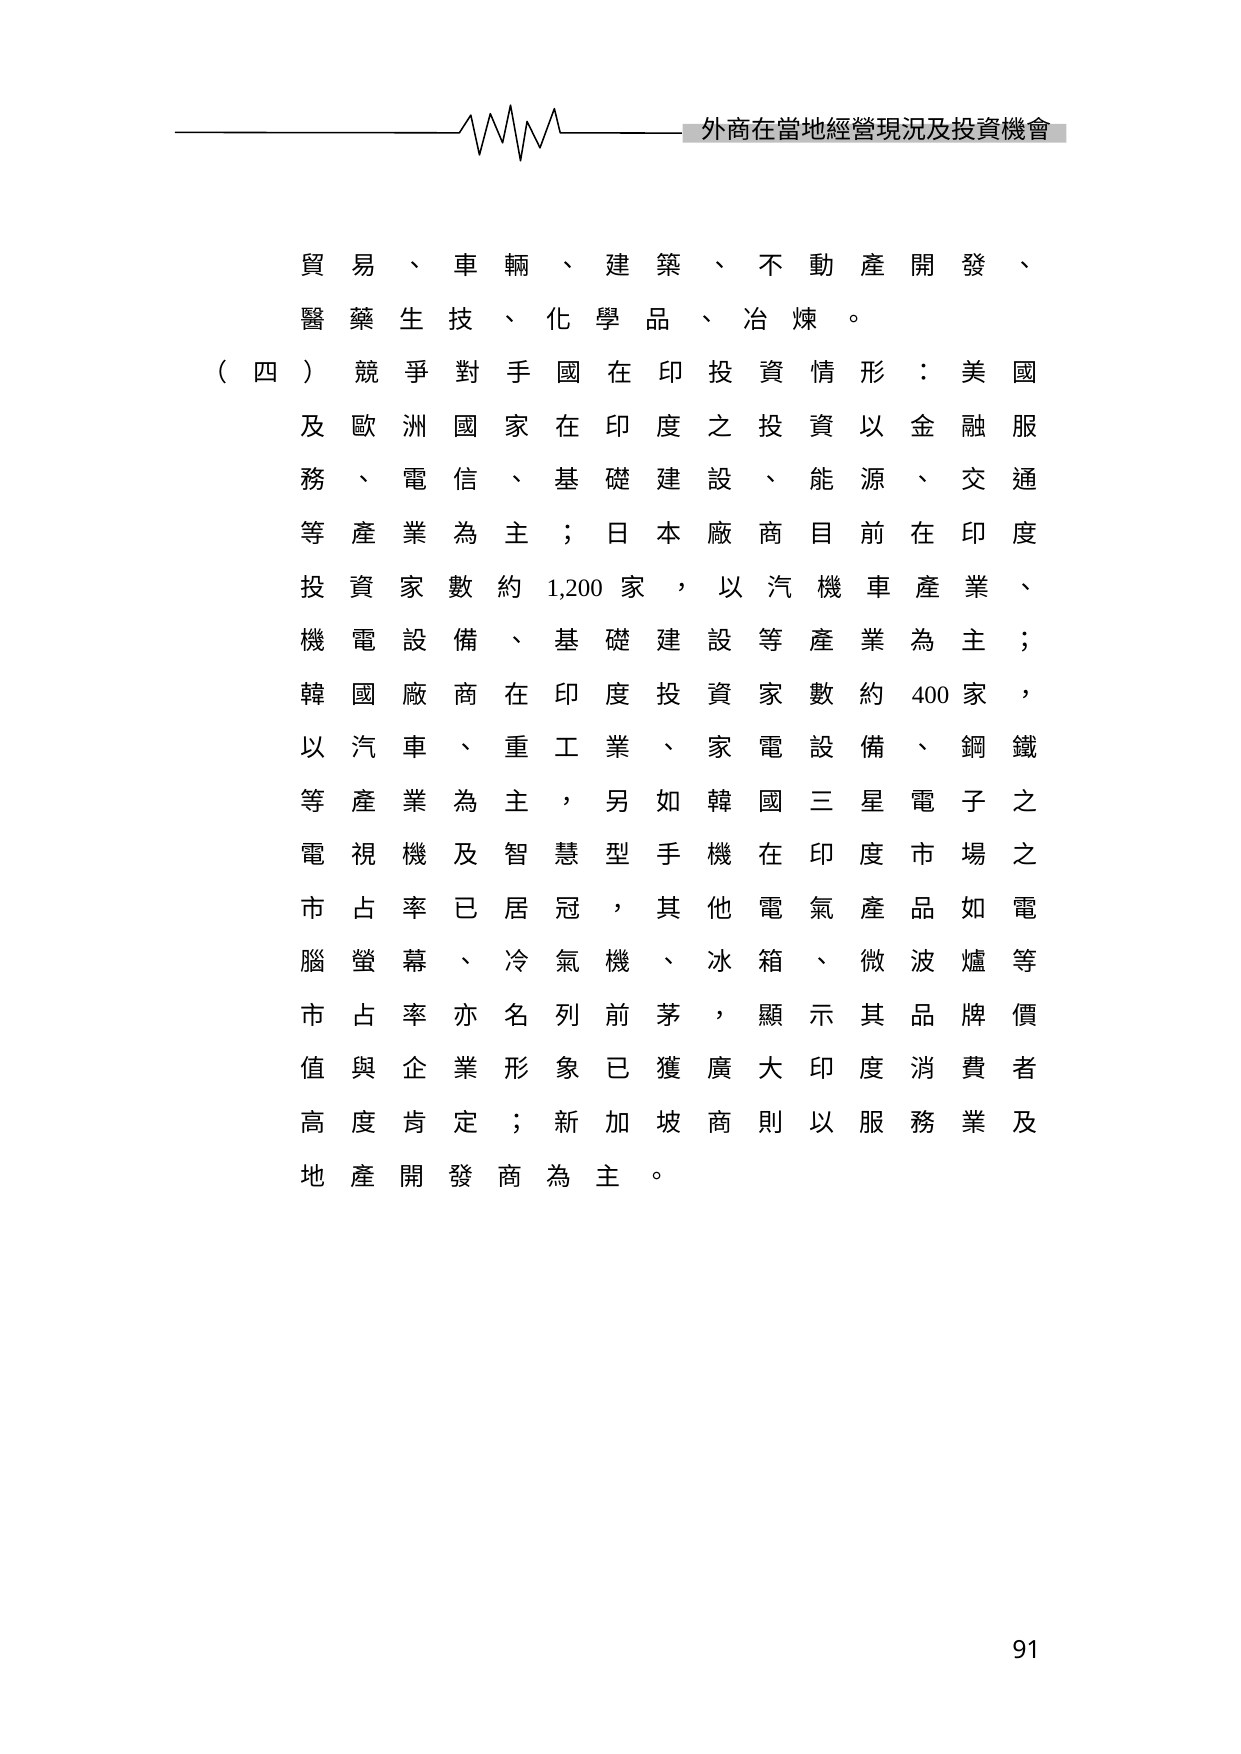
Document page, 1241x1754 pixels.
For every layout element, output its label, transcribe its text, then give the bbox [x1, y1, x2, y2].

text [202, 237, 1063, 344]
text （四）競爭對手國在印投資情形：美國及歐洲國家在印度之投資以金融服務、電信、基礎建設、能源、交通等產業為主；日本廠商目前在印度投資家數約1,200家，以汽機車產業、機電設備、基礎建設等產業為主；韓國廠商在印度投資家數約400家，以汽車、重工業、家電設備、鋼鐵等產業為主，另如韓國三星電子之電視機及智慧型手機在印度市場之市占率已居冠，其他電氣產品如電腦螢幕、冷氣機、冰箱、微波爐等市占率亦名列前茅，顯示其品牌價值與企業形象已獲廣大印度消費者高度肯定；新加坡商則以服務業及地產開發商為主。 [202, 344, 1063, 1201]
